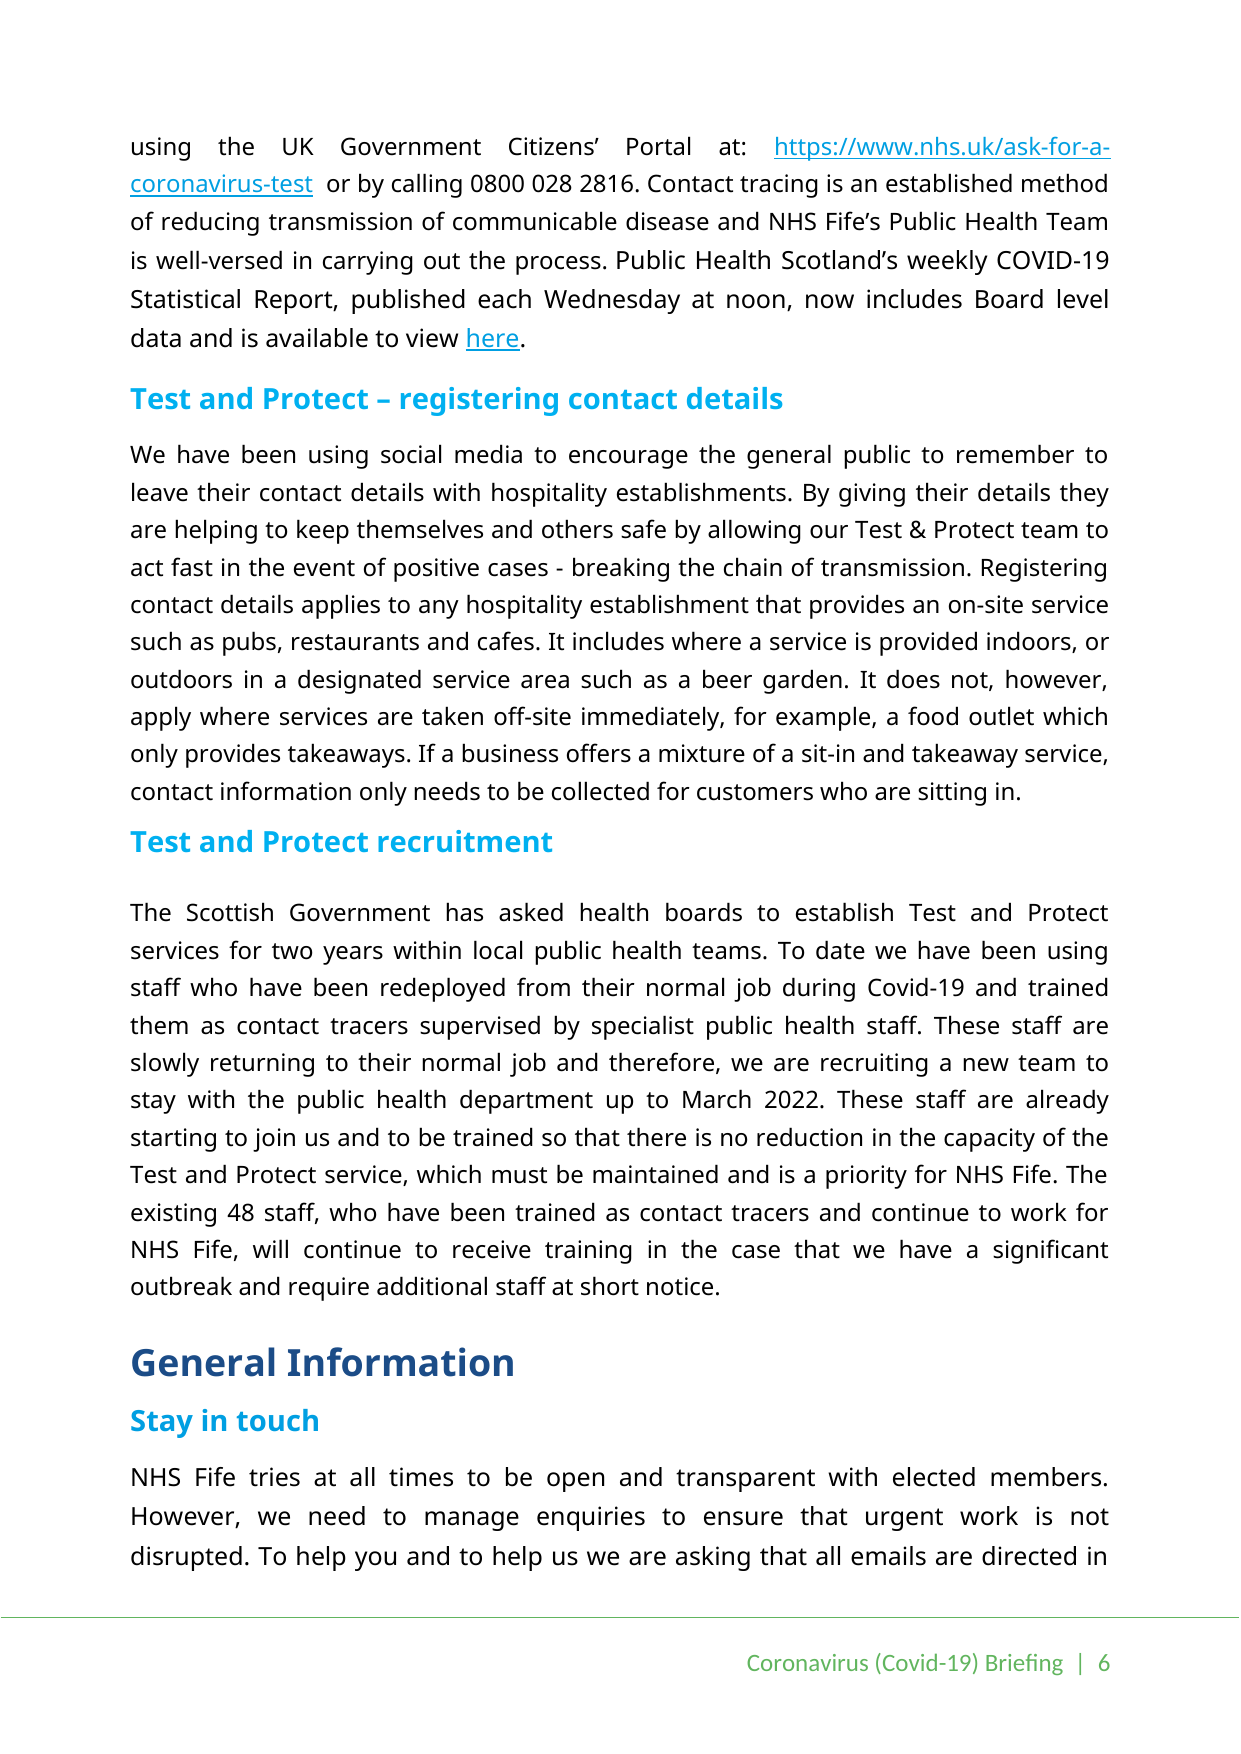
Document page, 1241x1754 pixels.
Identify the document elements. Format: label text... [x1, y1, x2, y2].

subtitle General Information [130, 1337, 1110, 1388]
text Stay in touch [130, 1400, 1110, 1440]
text The Scottish Government has asked health boards to establish Test and Protect services for two years within local public health teams. To date we have been using staff who have been redeployed from their normal job during Covid-19 and trained them as contact tracers supervised by specialist public health staff. These staff are slowly returning to their normal job and therefore, we are recruiting a new team to stay with the public health department up to March 2022. These staff are already starting to join us and to be trained so that there is no reduction in the capacity of the Test and Protect service, which must be maintained and is a priority for NHS Fife. The existing 48 staff, who have been trained as contact tracers and continue to work for NHS Fife, will continue to receive training in the case that we have a significant outbreak and require additional staff at short notice. [130, 896, 1110, 1303]
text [130, 1460, 1110, 1572]
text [130, 130, 1110, 355]
text Test and Protect – registering contact details [130, 379, 1110, 418]
text Test and Protect recruitment [130, 821, 1110, 861]
text We have been using social media to encourage the general public to remember to leave their contact details with hospitality establishments. By giving their details they are helping to keep themselves and others safe by allowing our Test & Protect team to act fast in the event of positive cases - breaking the chain of transmission. Registering contact details applies to any hospitality establishment that provides an on-site service such as pubs, restaurants and cafes. It includes where a service is provided indoors, or outdoors in a designated service area such as a beer garden. It does not, however, apply where services are taken off-site immediately, for example, a food outlet which only provides takeaways. If a business offers a mixture of a sit-in and takeaway service, contact information only needs to be collected for customers who are sitting in. [130, 438, 1110, 807]
